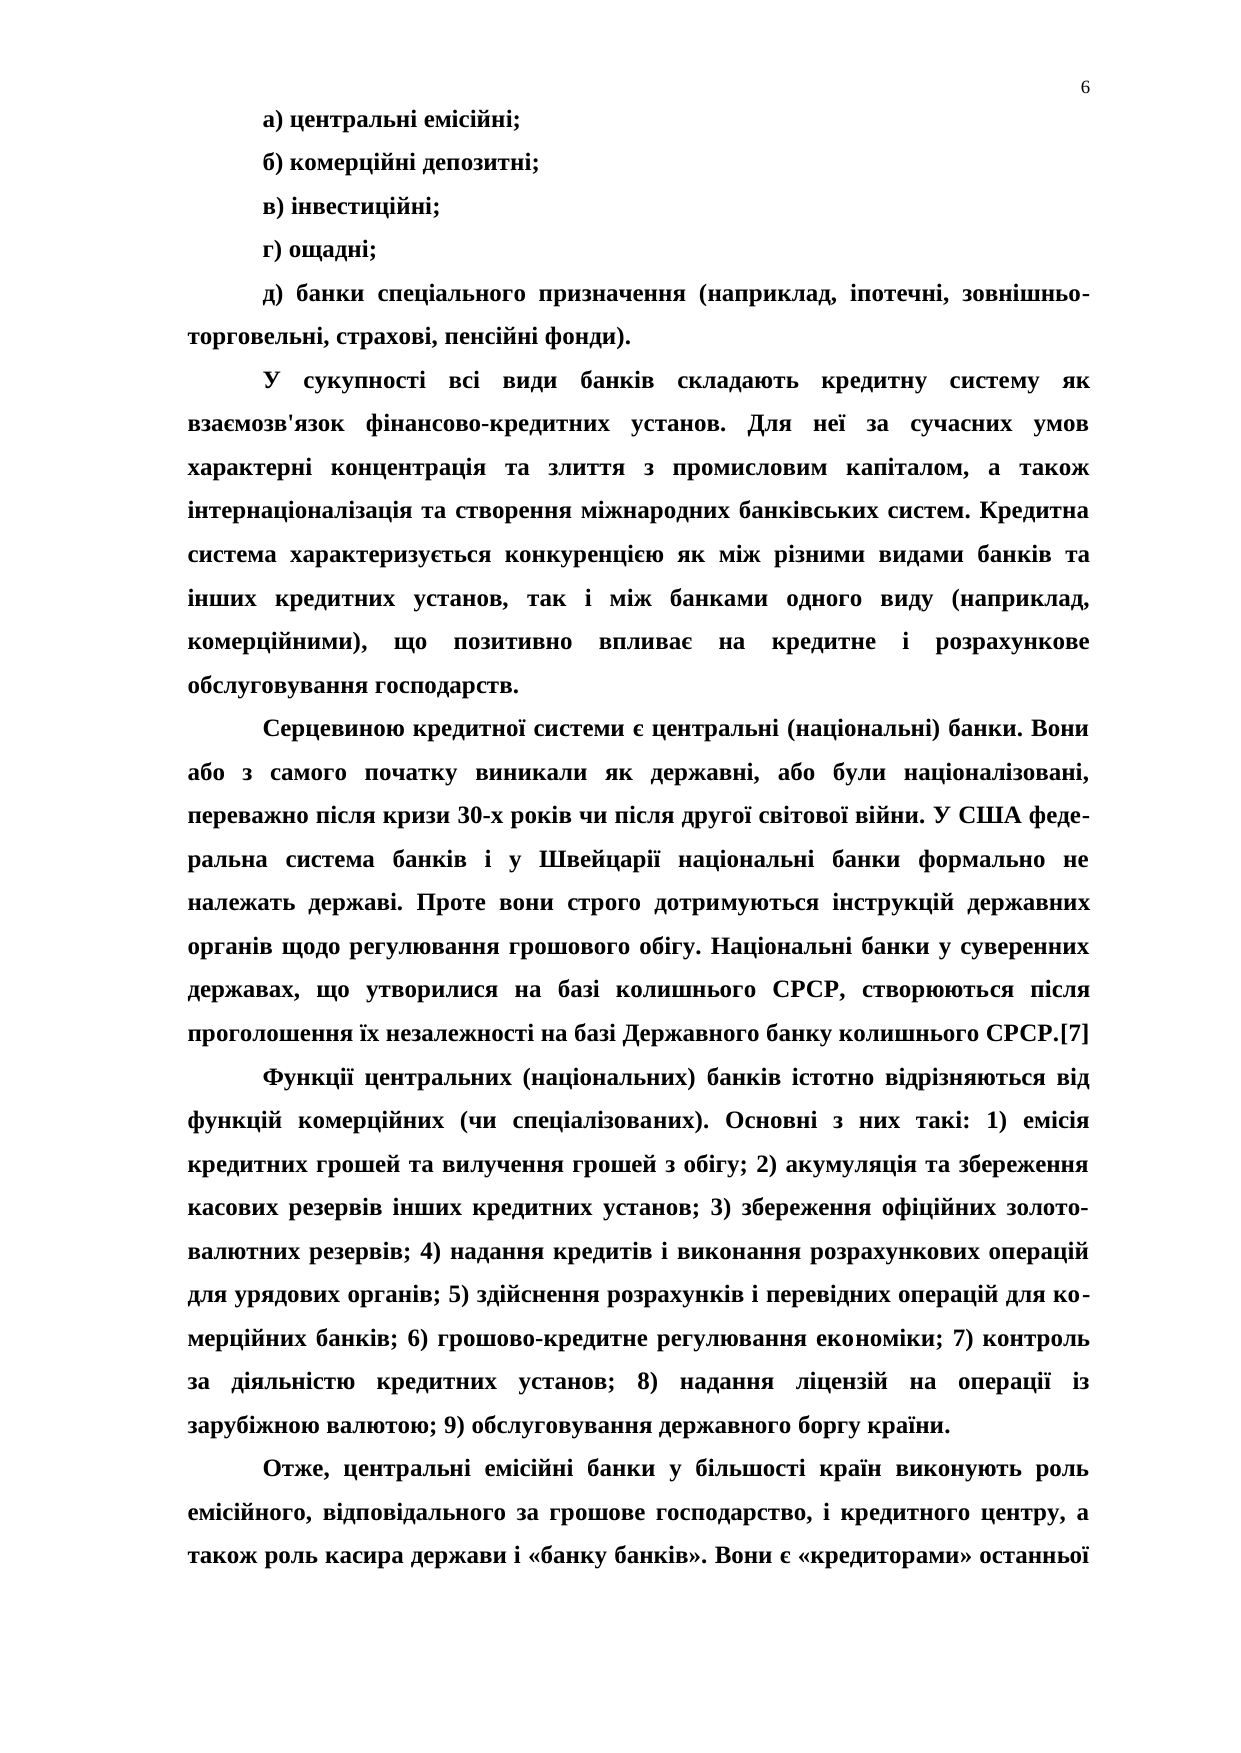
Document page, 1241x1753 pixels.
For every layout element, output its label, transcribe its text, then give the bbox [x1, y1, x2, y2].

text а) центральні емісійні; [187, 103, 1090, 132]
text б) комерційні депозитні; [187, 147, 1090, 176]
text Функції центральних (національних) банків істотно відрізняються від функцій комерційних (чи спеціалізованих). Основні з них такі: 1) емісія кредитних грошей та вилучення грошей з обігу; 2) акумуляція та збереження касових резервів інших кредитних установ; 3) збереження офіційних золото-валютних резервів; 4) надання кредитів і виконання розрахункових операцій для урядових органів; 5) здійснення розрахунків і перевідних операцій для комерційних банків; 6) грошово-кредитне регулювання економіки; 7) контроль за діяльністю кредитних установ; 8) надання ліцензій на операції із зарубіжною валютою; 9) обслуговування державного боргу країни. [187, 1061, 1090, 1439]
text г) ощадні; [187, 234, 1090, 263]
text Серцевиною кредитної системи є центральні (національні) банки. Вони або з самого початку виникали як державні, або були націоналізовані, переважно після кризи 30-х років чи після другої світової війни. У США федеральна система банків і у Швейцарії національні банки формально не належать державі. Проте вони строго дотримуються інструкцій державних органів щодо регулювання грошового обігу. Національні банки у суверенних державах, що утворилися на базі колишнього СРСР, створюються після проголошення їх незалежності на базі Державного банку колишнього СРСР.[7] [187, 713, 1090, 1047]
text в) інвестиційні; [187, 191, 1090, 219]
text У сукупності всі види банків складають кредитну систему як взаємозв'язок фінансово-кредитних установ. Для неї за сучасних умов характерні концентрація та злиття з промисловим капіталом, а також інтернаціоналізація та створення міжнародних банківських систем. Кредитна система характеризується конкуренцією як між різними видами банків та інших кредитних установ, так і між банками одного виду (наприклад, комерційними), що позитивно впливає на кредитне і розрахункове обслуговування господарств. [187, 365, 1090, 698]
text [187, 1453, 1090, 1569]
text д) банки спеціального призначення (наприклад, іпотечні, зовнішньоторговельні, страхові, пенсійні фонди). [187, 278, 1090, 350]
